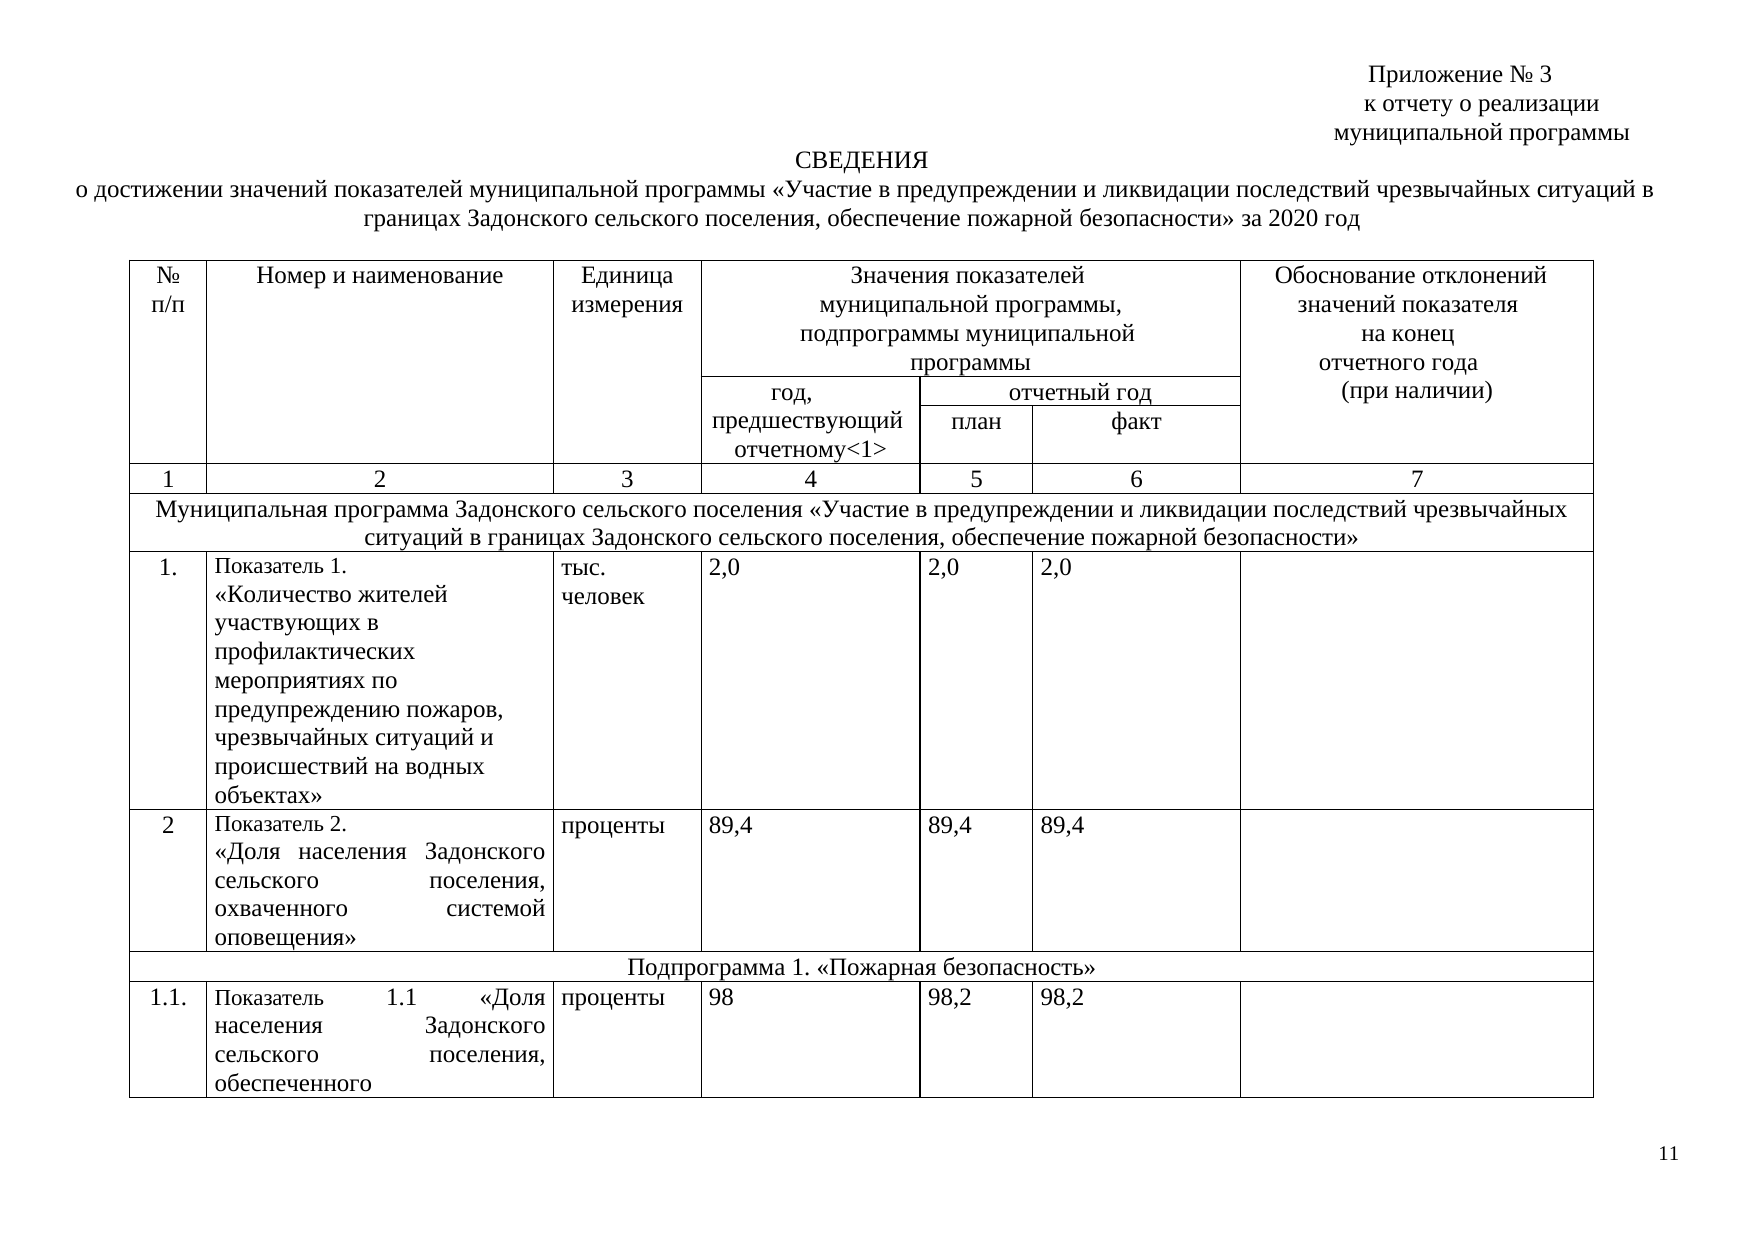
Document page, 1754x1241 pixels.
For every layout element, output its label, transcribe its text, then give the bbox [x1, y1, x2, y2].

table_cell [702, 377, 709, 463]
table_cell план [921, 406, 1032, 463]
text о достижении значений показателей муниципальной программы «Участие в предупреждении и ликвидации последствий чрезвычайных ситуаций в границах Задонского сельского поселения, обеспечение пожарной безопасности» за 2020 год [44, 174, 1679, 232]
table_cell 98 [702, 982, 919, 1097]
table_cell 89,4 [702, 810, 919, 951]
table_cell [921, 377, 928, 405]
table_cell [1241, 552, 1593, 809]
table_cell [1241, 982, 1593, 1097]
table_cell Показатель 2. «Доля населения Задонского сельского поселения, охваченного системой оповещения» [207, 810, 553, 951]
table_header Единица измерения [554, 261, 701, 463]
table_header Обоснование отклонений значений показателя на конец отчетного года (при наличии) [1241, 261, 1593, 463]
table_cell проценты [554, 810, 701, 951]
table_cell 98,2 [1033, 982, 1240, 1097]
table_cell [1241, 810, 1593, 951]
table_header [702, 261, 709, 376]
table_cell тыс. человек [554, 552, 701, 809]
table_header № п/п [130, 261, 206, 463]
table_cell 1. [130, 552, 206, 809]
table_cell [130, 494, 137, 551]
text к отчету о реализации муниципальной программы [1284, 88, 1679, 145]
table_cell проценты [554, 982, 701, 1097]
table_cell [207, 982, 553, 1097]
text СВЕДЕНИЯ [44, 145, 1679, 174]
table_cell 2,0 [702, 552, 919, 809]
table_cell Показатель 1. «Количество жителей участвующих в профилактических мероприятиях по предупреждению пожаров, чрезвычайных ситуаций и происшествий на водных объектах» [207, 552, 553, 809]
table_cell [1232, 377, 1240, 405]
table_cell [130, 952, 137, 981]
table_cell 1.1. [130, 982, 206, 1097]
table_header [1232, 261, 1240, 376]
table_header Номер и наименование [207, 261, 553, 463]
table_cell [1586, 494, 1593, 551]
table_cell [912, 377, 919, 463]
table_cell факт [1033, 406, 1240, 463]
text Приложение № 3 [1284, 59, 1635, 88]
table_cell 2,0 [1033, 552, 1240, 809]
table_cell 2 [130, 810, 206, 951]
table_cell 89,4 [1033, 810, 1240, 951]
table_cell 2,0 [921, 552, 1032, 809]
table_cell 89,4 [921, 810, 1032, 951]
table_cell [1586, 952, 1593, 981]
table_cell 98,2 [921, 982, 1032, 1097]
